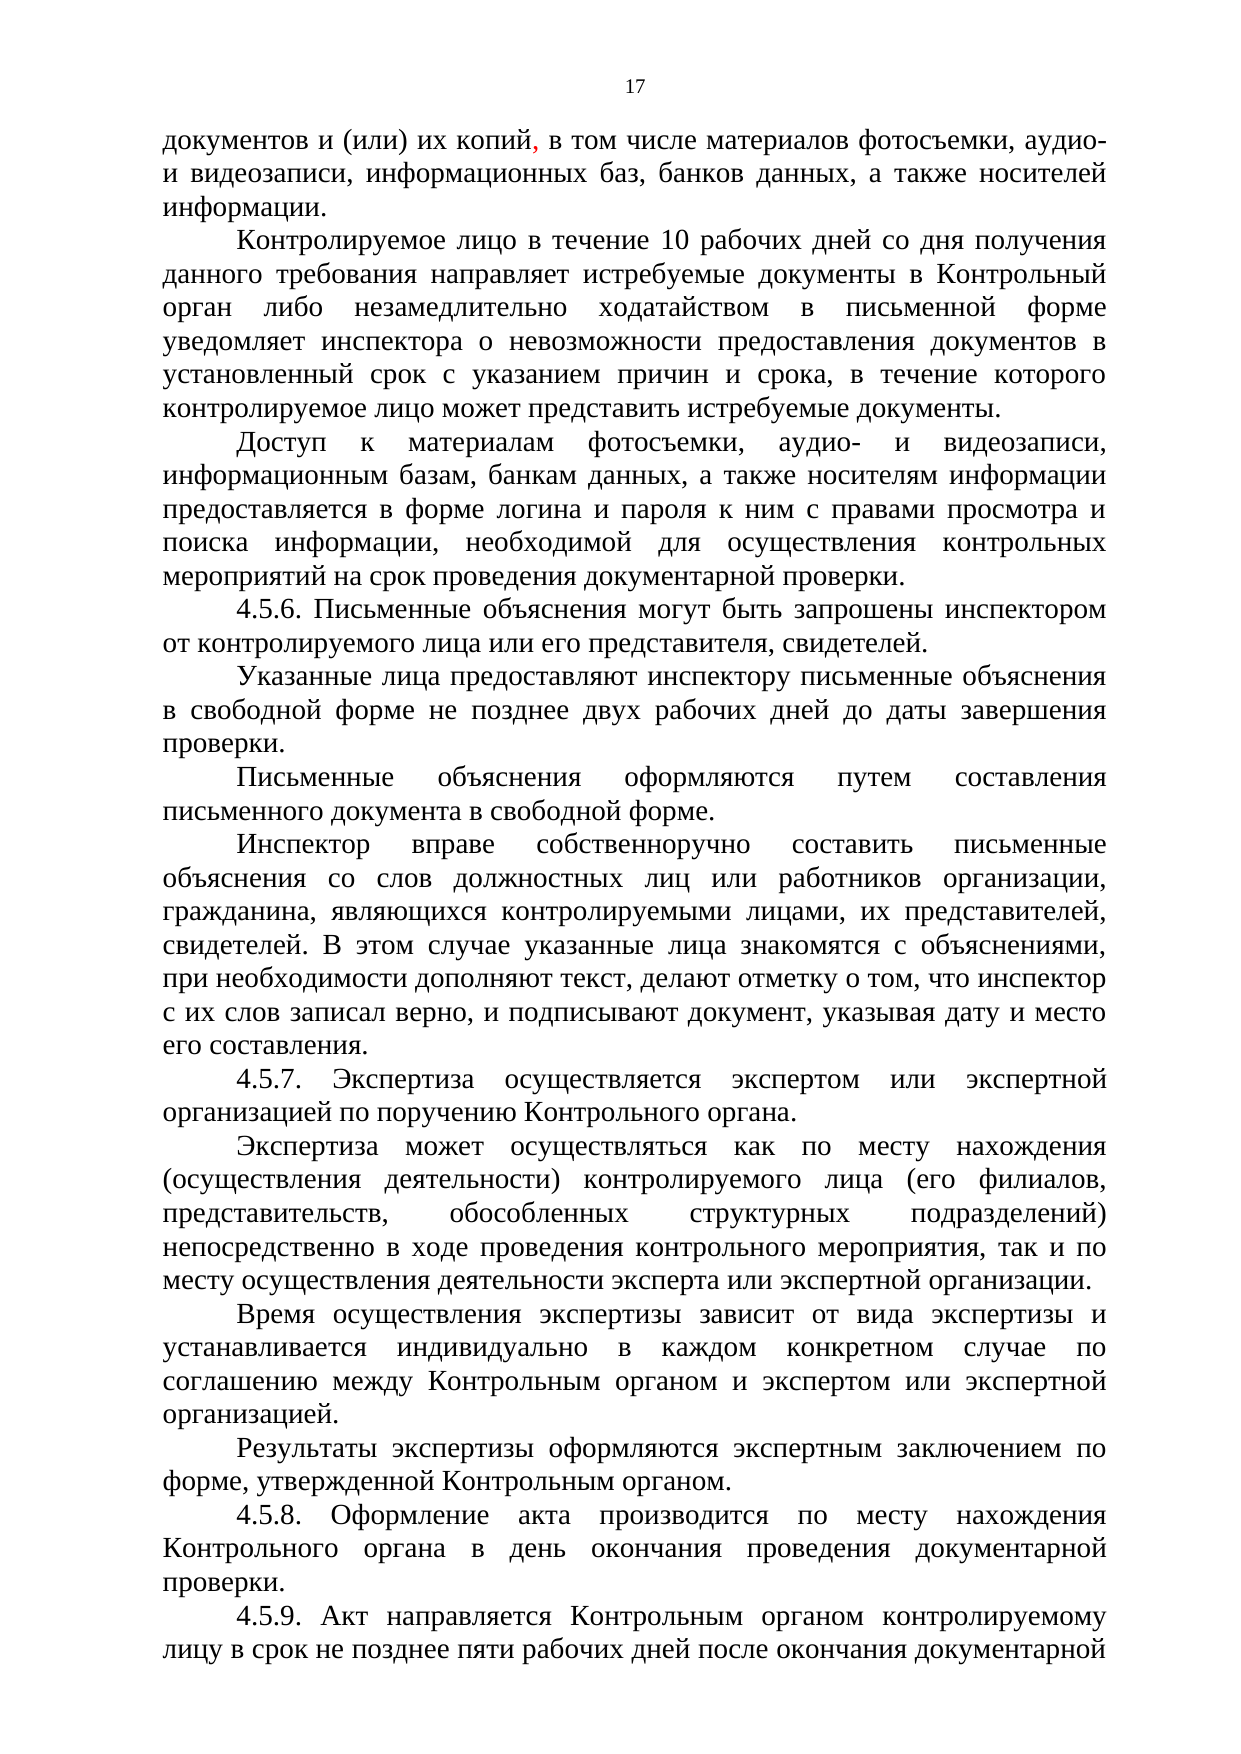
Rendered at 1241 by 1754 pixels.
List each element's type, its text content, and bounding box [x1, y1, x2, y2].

text Экспертиза может осуществляться как по месту нахождения (осуществления деятельности) контролируемого лица (его филиалов, представительств, обособленных структурных подразделений) непосредственно в ходе проведения контрольного мероприятия, так и по месту осуществления деятельности эксперта или экспертной организации. [162, 1128, 1107, 1296]
text Письменные объяснения оформляются путем составления письменного документа в свободной форме. [162, 759, 1107, 826]
text 4.5.6. Письменные объяснения могут быть запрошены инспектором от контролируемого лица или его представителя, свидетелей. [162, 591, 1107, 658]
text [162, 122, 1107, 222]
text Указанные лица предоставляют инспектору письменные объяснения в свободной форме не позднее двух рабочих дней до даты завершения проверки. [162, 658, 1107, 759]
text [162, 1598, 1107, 1665]
text Результаты экспертизы оформляются экспертным заключением по форме, утвержденной Контрольным органом. [162, 1430, 1107, 1497]
text Инспектор вправе собственноручно составить письменные объяснения со слов должностных лиц или работников организации, гражданина, являющихся контролируемыми лицами, их представителей, свидетелей. В этом случае указанные лица знакомятся с объяснениями, при необходимости дополняют текст, делают отметку о том, что инспектор с их слов записал верно, и подписывают документ, указывая дату и место его составления. [162, 826, 1107, 1061]
text 4.5.7. Экспертиза осуществляется экспертом или экспертной организацией по поручению Контрольного органа. [162, 1061, 1107, 1128]
text Контролируемое лицо в течение 10 рабочих дней со дня получения данного требования направляет истребуемые документы в Контрольный орган либо незамедлительно ходатайством в письменной форме уведомляет инспектора о невозможности предоставления документов в установленный срок с указанием причин и срока, в течение которого контролируемое лицо может представить истребуемые документы. [162, 222, 1107, 424]
text 4.5.8. Оформление акта производится по месту нахождения Контрольного органа в день окончания проведения документарной проверки. [162, 1497, 1107, 1598]
text Время осуществления экспертизы зависит от вида экспертизы и устанавливается индивидуально в каждом конкретном случае по соглашению между Контрольным органом и экспертом или экспертной организацией. [162, 1296, 1107, 1430]
text Доступ к материалам фотосъемки, аудио- и видеозаписи, информационным базам, банкам данных, а также носителям информации предоставляется в форме логина и пароля к ним с правами просмотра и поиска информации, необходимой для осуществления контрольных мероприятий на срок проведения документарной проверки. [162, 424, 1107, 591]
